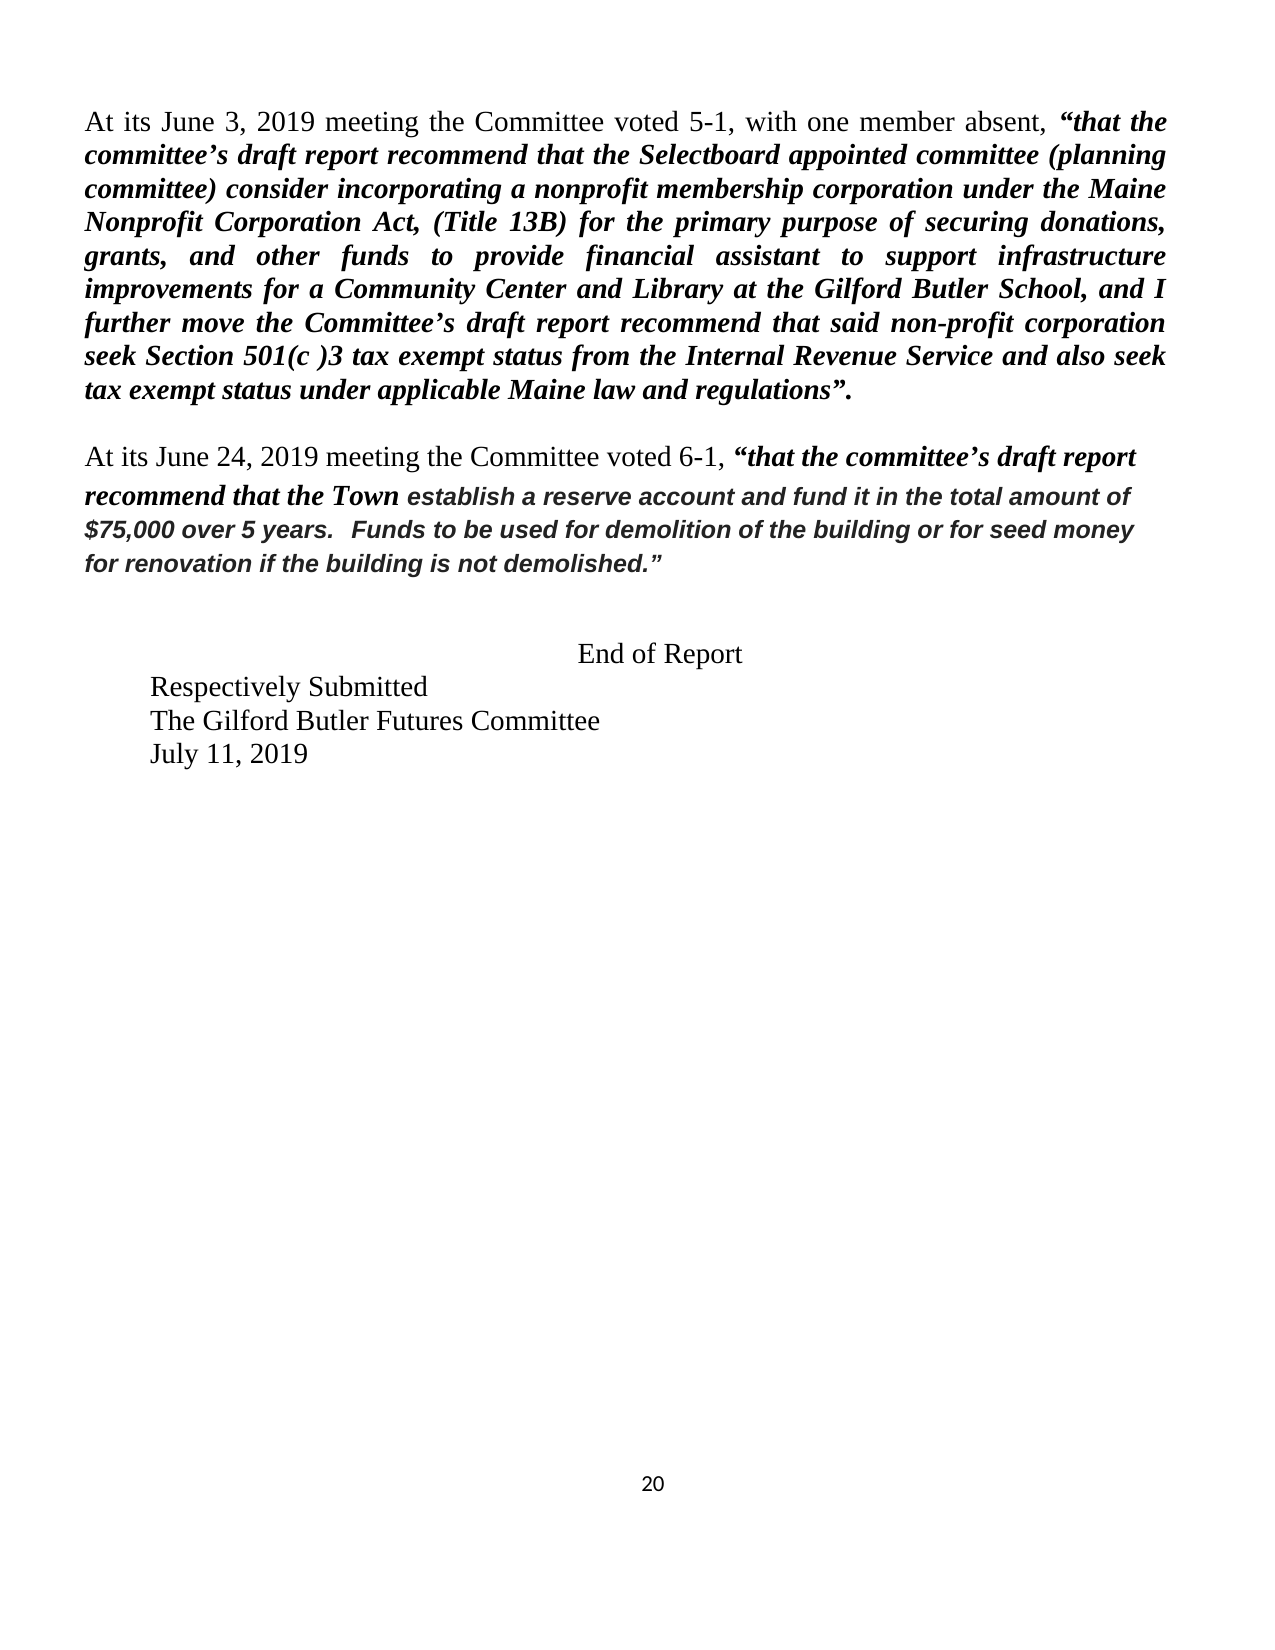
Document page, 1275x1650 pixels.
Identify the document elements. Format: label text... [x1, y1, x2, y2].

text At its June 3, 2019 meeting the Committee voted 5-1, with one member absent, “that the committee’s draft report recommend that the Selectboard appointed committee (planning committee) consider incorporating a nonprofit membership corporation under the Maine Nonprofit Corporation Act, (Title 13B) for the primary purpose of securing donations, grants, and other funds to provide financial assistant to support infrastructure improvements for a Community Center and Library at the Gilford Butler School, and I further move the Committee’s draft report recommend that said non-profit corporation seek Section 501(c )3 tax exempt status from the Internal Revenue Service and also seek tax exempt status under applicable Maine law and regulations”. [84, 104, 1170, 406]
text End of Report [150, 636, 1170, 669]
text At its June 24, 2019 meeting the Committee voted 6-1, “that the committee’s draft report recommend that the Town establish a reserve account and fund it in the total amount of $75,000 over 5 years. Funds to be used for demolition of the building or for seed money for renovation if the building is not demolished.” [84, 439, 1155, 577]
text The Gilford Butler Futures Committee [150, 703, 1170, 737]
text July 11, 2019 [150, 737, 1170, 770]
text Respectively Submitted [150, 669, 1170, 703]
